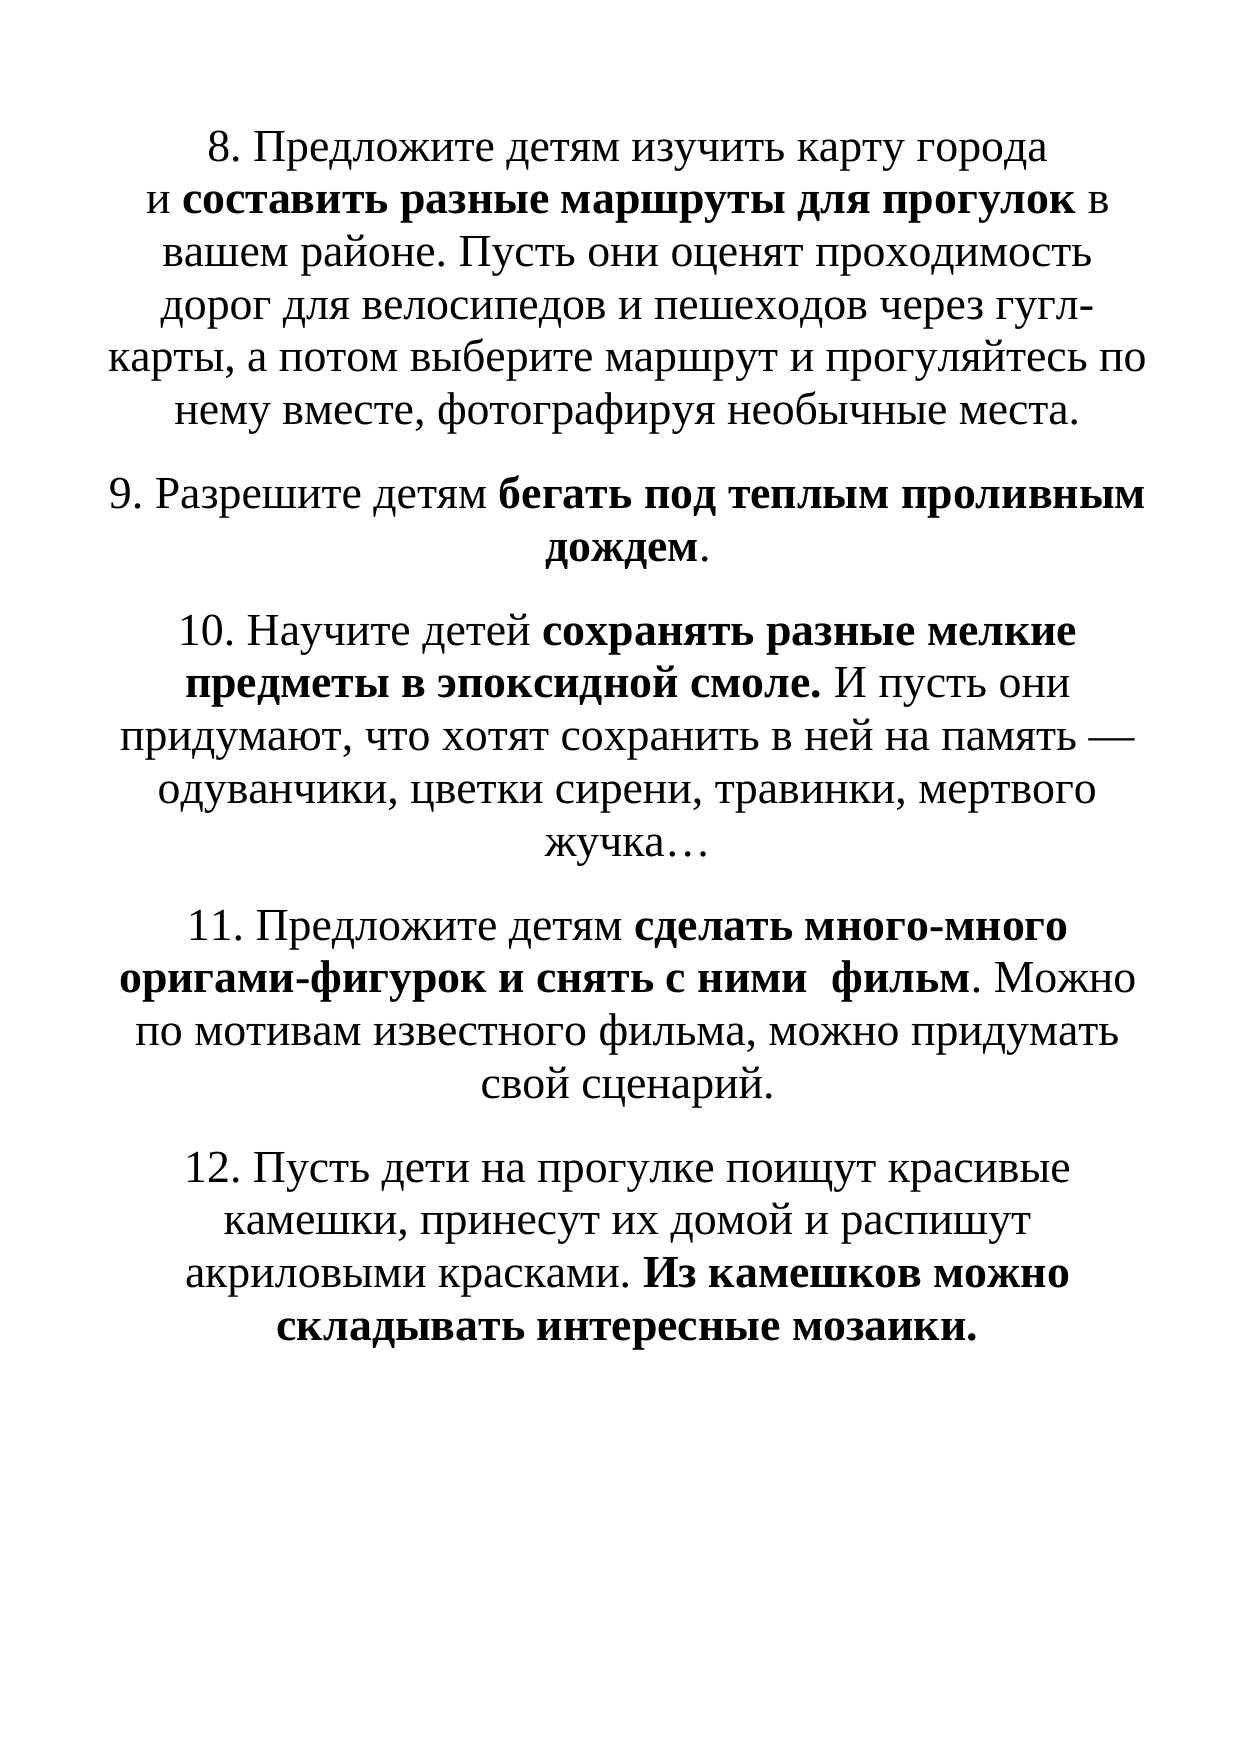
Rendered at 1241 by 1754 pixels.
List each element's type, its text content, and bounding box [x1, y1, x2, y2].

text 9. Разрешите детям бегать под теплым проливным дождем. [103, 466, 1152, 571]
text 12. Пусть дети на прогулке поищут красивые камешки, принесут их домой и распишут акриловыми красками. Из камешков можно складывать интересные мозаики. [103, 1139, 1152, 1350]
text 11. Предложите детям сделать много-много оригами-фигурок и снять с ними фильм. Можно по мотивам известного фильма, можно придумать свой сценарий. [103, 897, 1152, 1108]
text 10. Научите детей сохранять разные мелкие предметы в эпоксидной смоле. И пусть они придумают, что хотят сохранить в ней на память — одуванчики, цветки сирени, травинки, мертвого жучка… [103, 602, 1152, 866]
text 8. Предложите детям изучить карту города и составить разные маршруты для прогулок в вашем районе. Пусть они оценят проходимость дорог для велосипедов и пешеходов через гугл-карты, а потом выберите маршрут и прогуляйтесь по нему вместе, фотографируя необычные места. [103, 118, 1152, 434]
